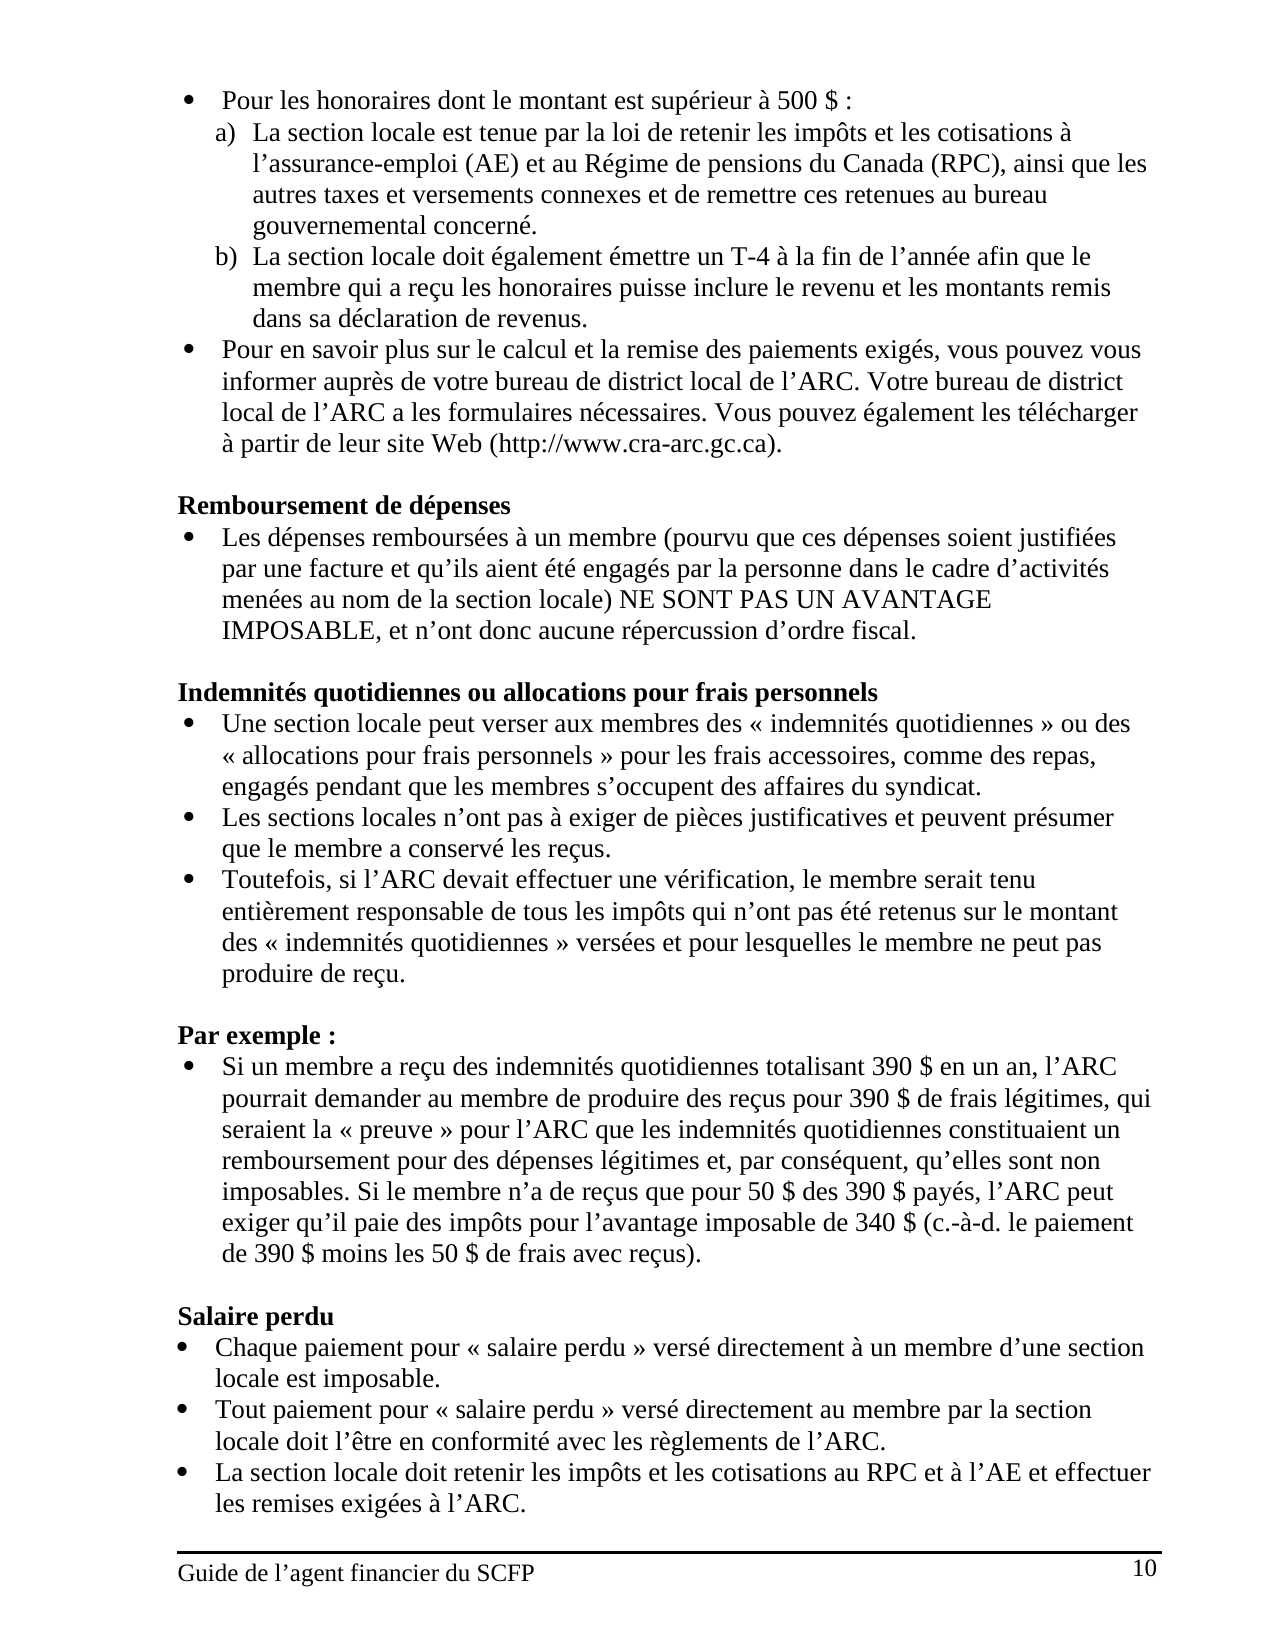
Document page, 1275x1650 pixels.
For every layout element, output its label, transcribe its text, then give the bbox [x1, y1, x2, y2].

list Pour les honoraires dont le montant est supérieur à 500 $ : [184, 84, 1157, 116]
list Si un membre a reçu des indemnités quotidiennes totalisant 390 $ en un an, l’ARC pourrait demander au membre de produire des reçus pour 390 $ de frais légitimes, qui seraient la « preuve » pour l’ARC que les indemnités quotidiennes constituaient un remboursement pour des dépenses légitimes et, par conséquent, qu’elles sont non imposables. Si le membre n’a de reçus que pour 50 $ des 390 $ payés, l’ARC peut exiger qu’il paie des impôts pour l’avantage imposable de 340 $ (c.-à-d. le paiement de 390 $ moins les 50 $ de frais avec reçus). [184, 1051, 1157, 1269]
list Les sections locales n’ont pas à exiger de pièces justificatives et peuvent présumer que le membre a conservé les reçus. [184, 801, 1157, 863]
list Tout paiement pour « salaire perdu » versé directement au membre par la section locale doit l’être en conformité avec les règlements de l’ARC. [177, 1393, 1157, 1456]
list La section locale doit retenir les impôts et les cotisations au RPC et à l’AE et effectuer les remises exigées à l’ARC. [177, 1456, 1157, 1518]
list Toutefois, si l’ARC devait effectuer une vérification, le membre serait tenu entièrement responsable de tous les impôts qui n’ont pas été retenus sur le montant des « indemnités quotidiennes » versées et pour lesquelles le membre ne peut pas produire de reçu. [184, 863, 1157, 988]
text Indemnités quotidiennes ou allocations pour frais personnels [177, 676, 1157, 708]
list Les dépenses remboursées à un membre (pourvu que ces dépenses soient justifiées par une facture et qu’ils aient été engagés par la personne dans le cadre d’activités menées au nom de la section locale) NE SONT PAS UN AVANTAGE IMPOSABLE, et n’ont donc aucune répercussion d’ordre fiscal. [184, 521, 1157, 645]
list La section locale est tenue par la loi de retenir les impôts et les cotisations à l’assurance-emploi (AE) et au Régime de pensions du Canada (RPC), ainsi que les autres taxes et versements connexes et de remettre ces retenues au bureau gouvernemental concerné. [215, 116, 1157, 240]
text Par exemple : [177, 1019, 1157, 1051]
text Remboursement de dépenses [177, 489, 1157, 521]
list La section locale doit également émettre un T-4 à la fin de l’année afin que le membre qui a reçu les honoraires puisse inclure le revenu et les montants remis dans sa déclaration de revenus. [215, 240, 1157, 334]
text Salaire perdu [177, 1300, 1157, 1331]
list Une section locale peut verser aux membres des « indemnités quotidiennes » ou des « allocations pour frais personnels » pour les frais accessoires, comme des repas, engagés pendant que les membres s’occupent des affaires du syndicat. [184, 708, 1157, 801]
list Chaque paiement pour « salaire perdu » versé directement à un membre d’une section locale est imposable. [177, 1331, 1157, 1393]
list Pour en savoir plus sur le calcul et la remise des paiements exigés, vous pouvez vous informer auprès de votre bureau de district local de l’ARC. Votre bureau de district local de l’ARC a les formulaires nécessaires. Vous pouvez également les télécharger à partir de leur site Web (http://www.cra-arc.gc.ca). [184, 334, 1157, 458]
